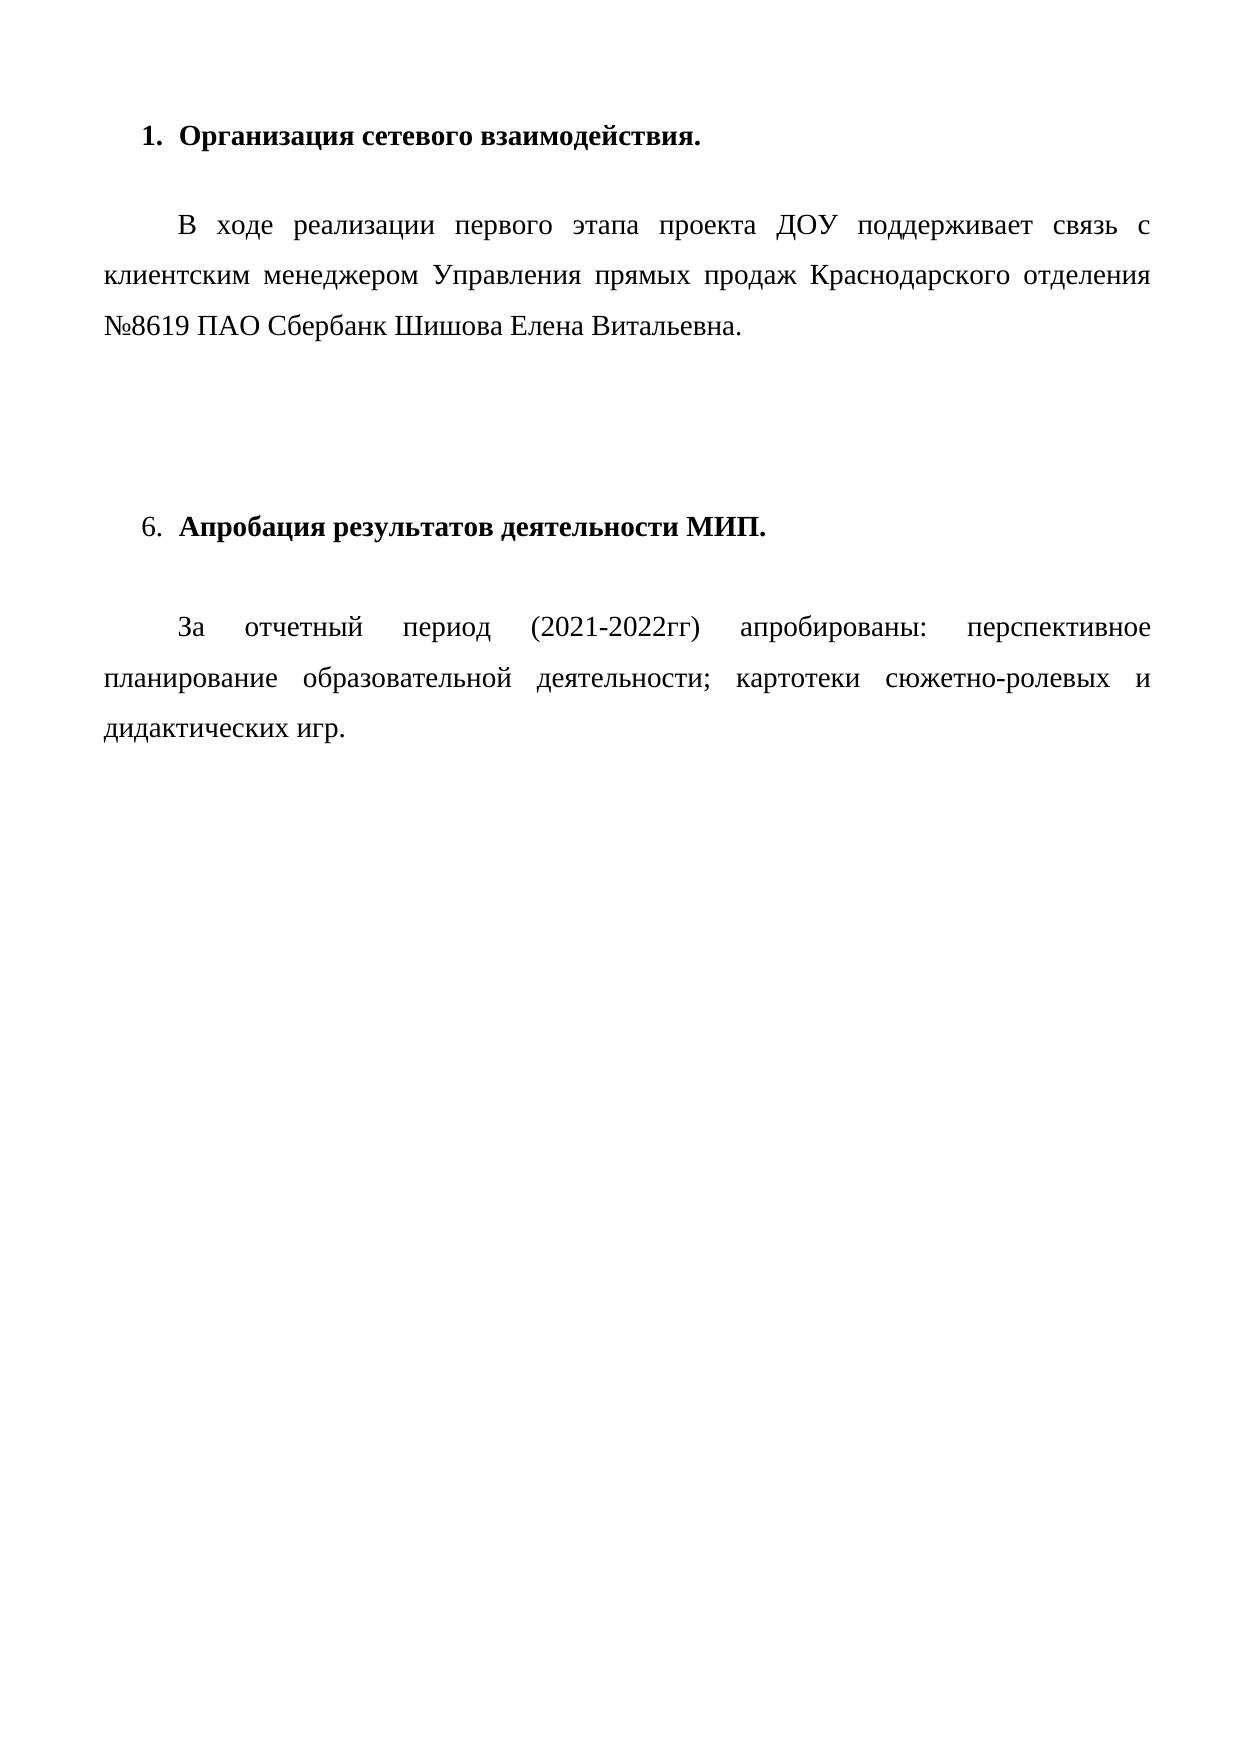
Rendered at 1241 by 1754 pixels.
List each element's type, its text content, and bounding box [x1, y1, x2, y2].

text В ходе реализации первого этапа проекта ДОУ поддерживает связь с клиентским менеджером Управления прямых продаж Краснодарского отделения №8619 ПАО Сбербанк Шишова Елена Витальевна. [103, 207, 1152, 341]
text За отчетный период (2021-2022гг) апробированы: перспективное планирование образовательной деятельности; картотеки сюжетно-ролевых и дидактических игр. [103, 609, 1152, 744]
list Организация сетевого взаимодействия. [141, 118, 1152, 152]
list Апробация результатов деятельности МИП. [141, 509, 1152, 542]
